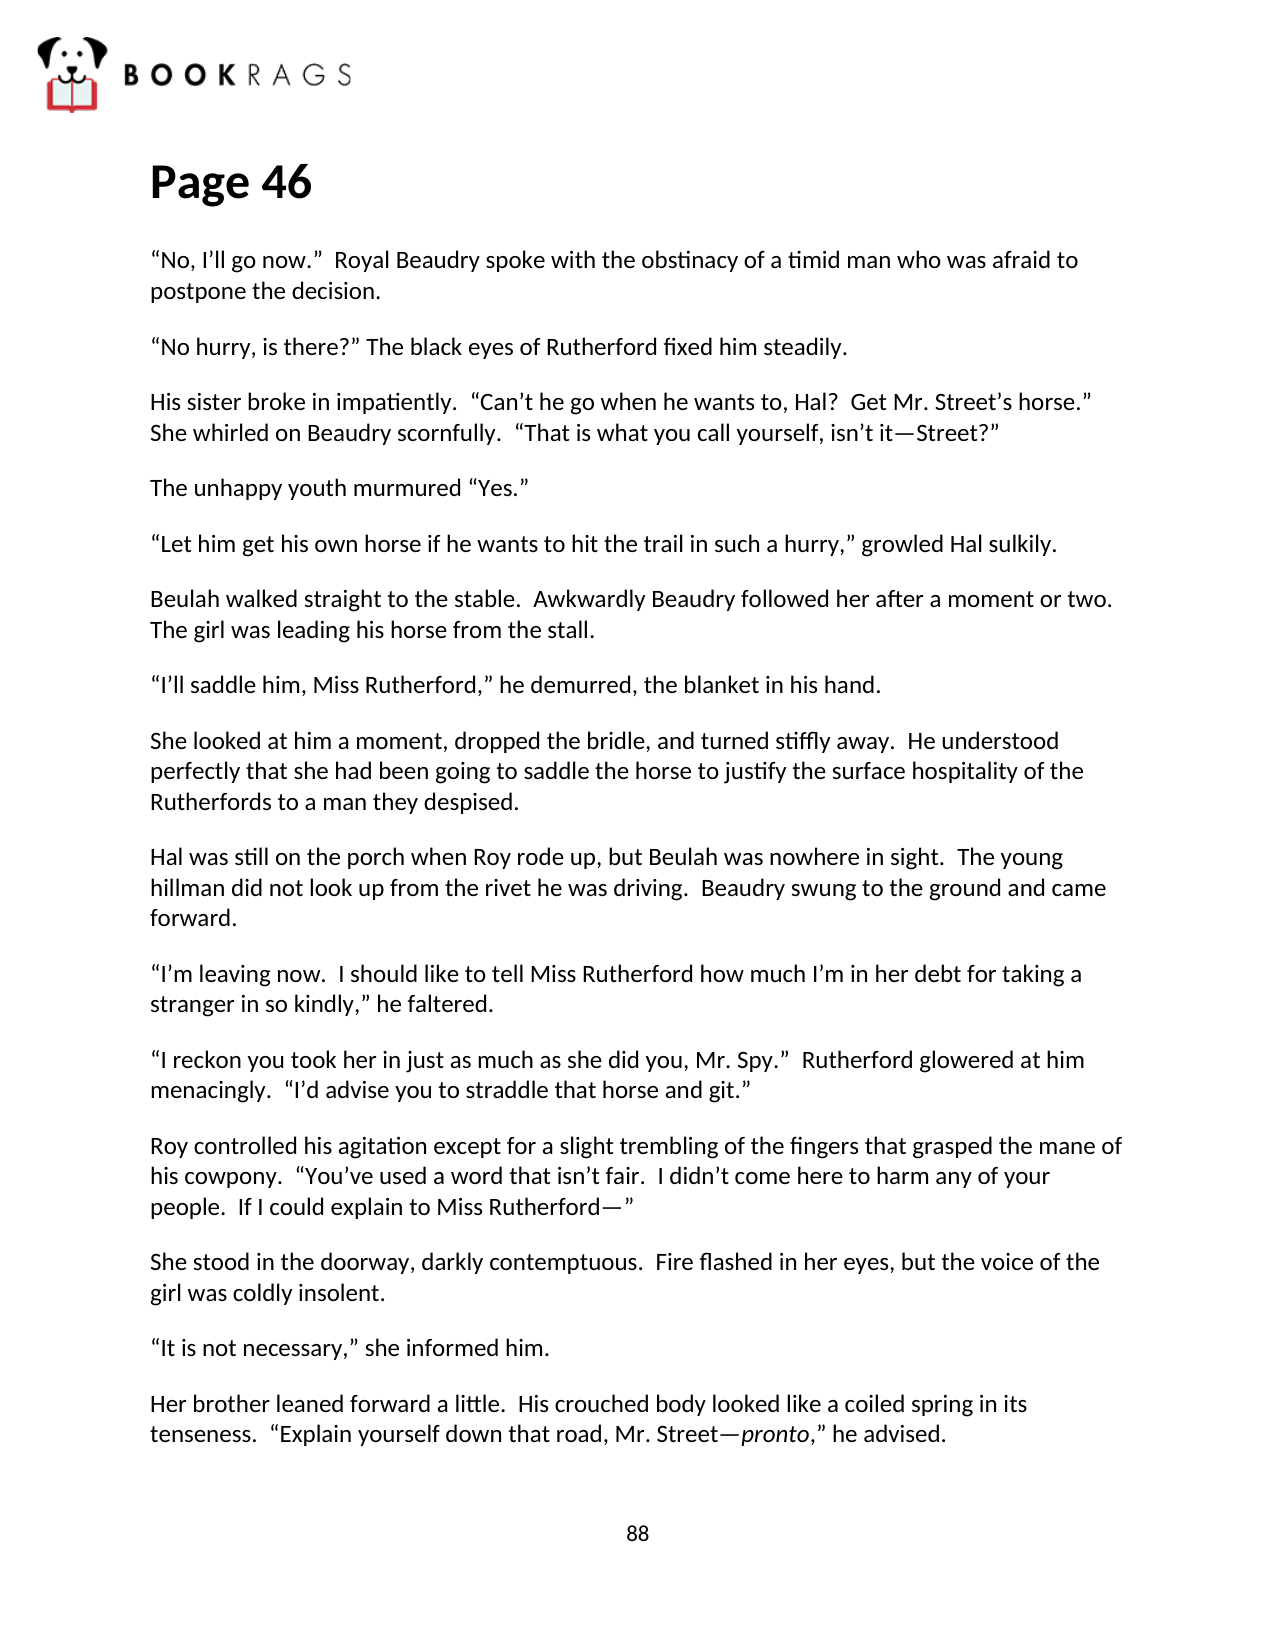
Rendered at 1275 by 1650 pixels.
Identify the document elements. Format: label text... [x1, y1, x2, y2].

text “It is not necessary,” she informed him. [150, 1333, 1125, 1363]
text She looked at him a moment, dropped the bridle, and turned stiffly away. He understood perfectly that she had been going to saddle the horse to justify the surface hospitality of the Rutherfords to a man they despised. [150, 725, 1125, 816]
text Roy controlled his agitation except for a slight trembling of the fingers that grasped the mane of his cowpony. “You’ve used a word that isn’t fair. I didn’t come here to harm any of your people. If I could explain to Miss Rutherford—­” [150, 1130, 1125, 1222]
text “No, I’ll go now.” Royal Beaudry spoke with the obstinacy of a timid man who was afraid to postpone the decision. [150, 244, 1125, 306]
text Hal was still on the porch when Roy rode up, but Beulah was nowhere in sight. The young hillman did not look up from the rivet he was driving. Beaudry swung to the ground and came forward. [150, 841, 1125, 933]
text “I’ll saddle him, Miss Rutherford,” he demurred, the blanket in his hand. [150, 669, 1125, 700]
text His sister broke in impatiently. “Can’t he go when he wants to, Hal? Get Mr. Street’s horse.” She whirled on Beaudry scornfully. “That is what you call yourself, isn’t it—­Street?” [150, 386, 1125, 447]
text “I’m leaving now. I should like to tell Miss Rutherford how much I’m in her debt for taking a stranger in so kindly,” he faltered. [150, 958, 1125, 1019]
text Her brother leaned forward a little. His crouched body looked like a coiled spring in its tenseness. “Explain yourself down that road, Mr. Street—­pronto,” he advised. [150, 1388, 1125, 1449]
text The unhappy youth murmured “Yes.” [150, 472, 1125, 503]
picture [37, 37, 351, 113]
text Page 46 [150, 150, 1125, 211]
text Beulah walked straight to the stable. Awkwardly Beaudry followed her after a moment or two. The girl was leading his horse from the stall. [150, 583, 1125, 644]
text “Let him get his own horse if he wants to hit the trail in such a hurry,” growled Hal sulkily. [150, 528, 1125, 558]
text “I reckon you took her in just as much as she did you, Mr. Spy.” Rutherford glowered at him menacingly. “I’d advise you to straddle that horse and git.” [150, 1044, 1125, 1105]
text “No hurry, is there?” The black eyes of Rutherford fixed him steadily. [150, 331, 1125, 361]
text She stood in the doorway, darkly contemptuous. Fire flashed in her eyes, but the voice of the girl was coldly insolent. [150, 1247, 1125, 1308]
